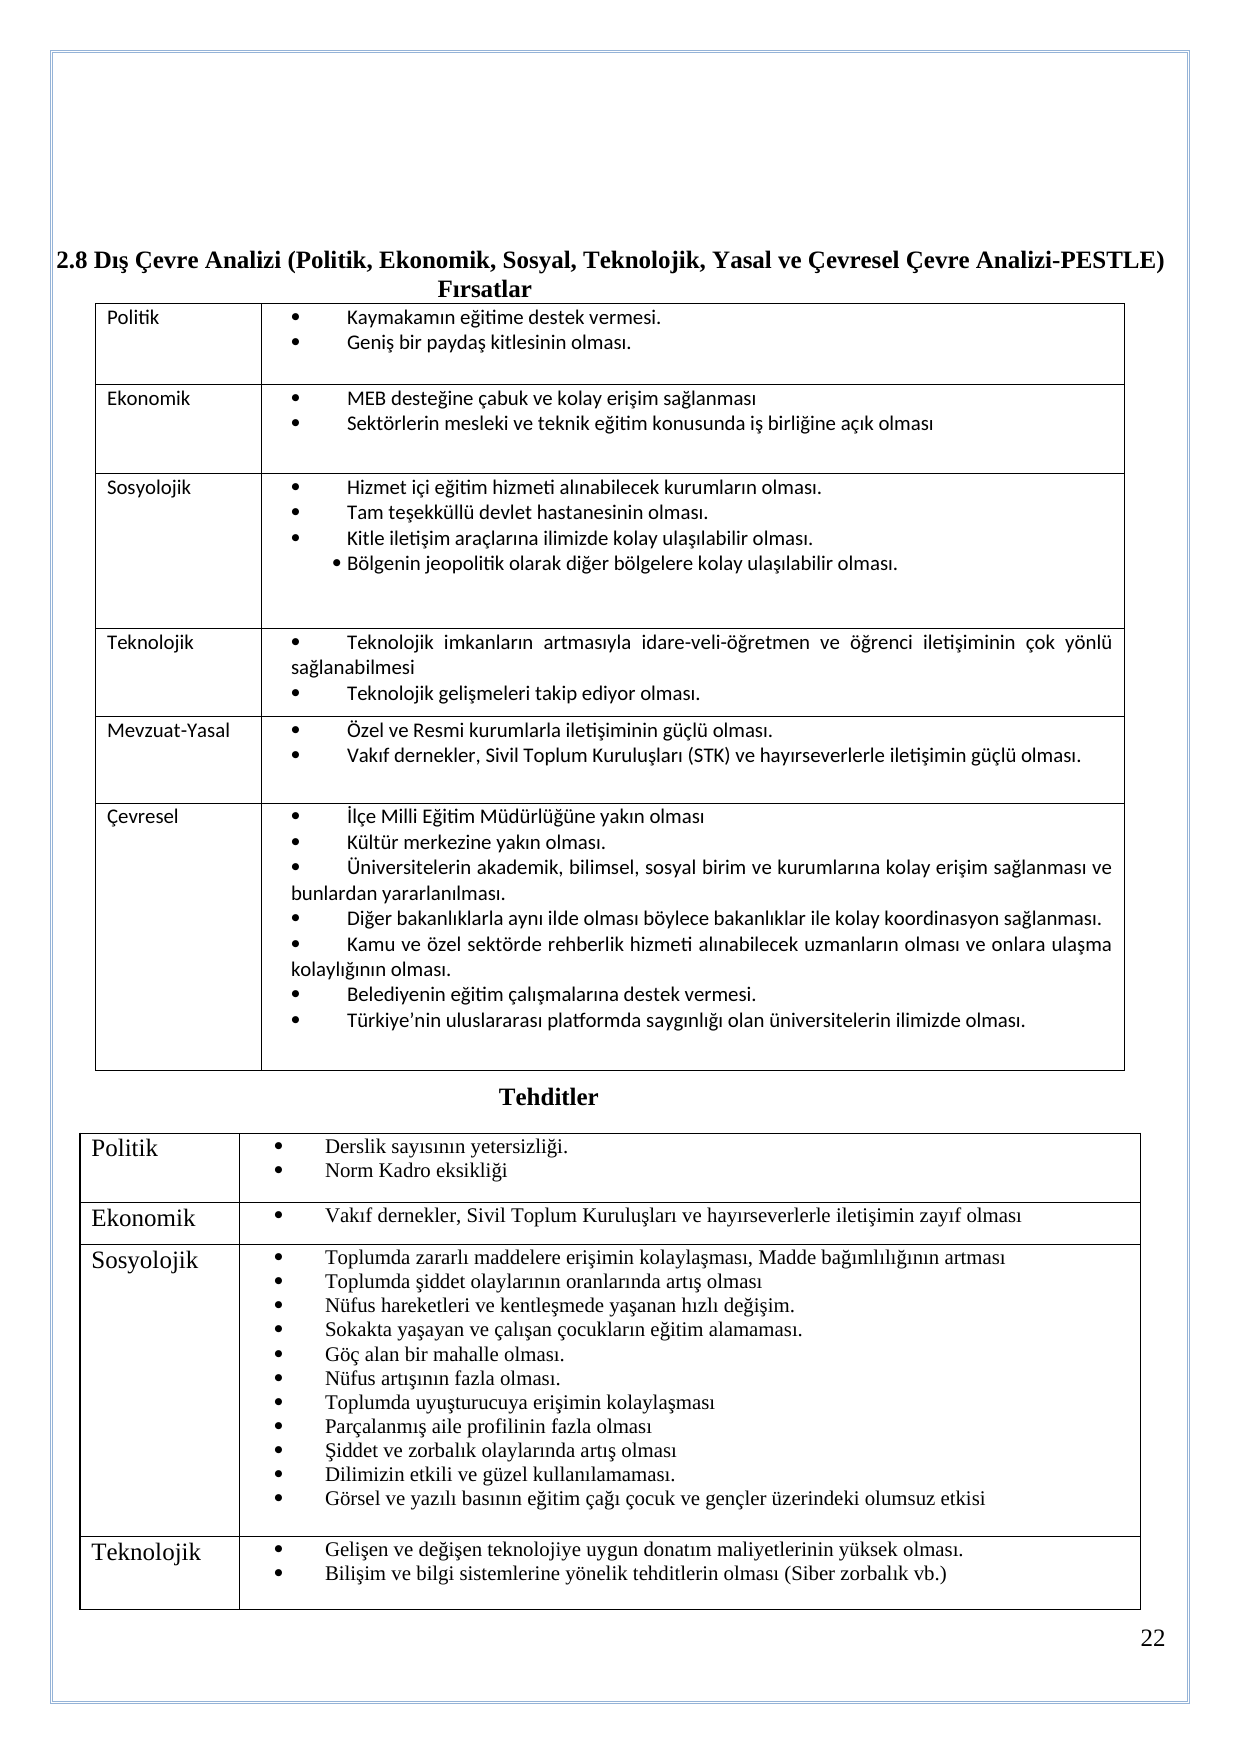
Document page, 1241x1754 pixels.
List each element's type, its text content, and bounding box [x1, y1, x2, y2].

table_cell Mevzuat-Yasal [96, 717, 261, 803]
table_cell Teknolojik imkanların artmasıyla idare-veli-öğretmen ve öğrenci iletişiminin çok yönlü sağlanabilmesi Teknolojik gelişmeleri takip ediyor olması. [262, 629, 1124, 716]
table_cell Ekonomik [96, 385, 261, 473]
table_header Politik [96, 304, 261, 384]
table_cell Teknolojik [81, 1537, 239, 1609]
table_cell Toplumda zararlı maddelere erişimin kolaylaşması, Madde bağımlılığının artması Toplumda şiddet olaylarının oranlarında artış olması Nüfus hareketleri ve kentleşmede yaşanan hızlı değişim. Sokakta yaşayan ve çalışan çocukların eğitim alamaması. Göç alan bir mahalle olması. Nüfus artışının fazla olması. Toplumda uyuşturucuya erişimin kolaylaşması Parçalanmış aile profilinin fazla olması Şiddet ve zorbalık olaylarında artış olması Dilimizin etkili ve güzel kullanılamaması. Görsel ve yazılı basının eğitim çağı çocuk ve gençler üzerindeki olumsuz etkisi [240, 1245, 1140, 1536]
table_cell Özel ve Resmi kurumlarla iletişiminin güçlü olması. Vakıf dernekler, Sivil Toplum Kuruluşları (STK) ve hayırseverlerle iletişimin güçlü olması. [262, 717, 1124, 803]
table_header Politik [81, 1134, 239, 1202]
table_cell Ekonomik [81, 1203, 239, 1244]
table_cell Sosyolojik [81, 1245, 239, 1536]
table_cell Hizmet içi eğitim hizmeti alınabilecek kurumların olması. Tam teşekküllü devlet hastanesinin olması. Kitle iletişim araçlarına ilimizde kolay ulaşılabilir olması. Bölgenin jeopolitik olarak diğer bölgelere kolay ulaşılabilir olması. [262, 474, 1124, 628]
table_cell Gelişen ve değişen teknolojiye uygun donatım maliyetlerinin yüksek olması. Bilişim ve bilgi sistemlerine yönelik tehditlerin olması (Siber zorbalık vb.) [240, 1537, 1140, 1609]
text Tehditler [425, 1071, 1163, 1114]
table_cell Sosyolojik [96, 474, 261, 628]
text 2.8 Dış Çevre Analizi (Politik, Ekonomik, Sosyal, Teknolojik, Yasal ve Çevresel Çevre Analizi-PESTLE) [56, 246, 1165, 274]
table_cell Çevresel [96, 804, 261, 1070]
table_header Derslik sayısının yetersizliği. Norm Kadro eksikliği [240, 1134, 1140, 1202]
table_cell Teknolojik [96, 629, 261, 716]
text Fırsatlar [56, 274, 1165, 303]
table_cell İlçe Milli Eğitim Müdürlüğüne yakın olması Kültür merkezine yakın olması. Üniversitelerin akademik, bilimsel, sosyal birim ve kurumlarına kolay erişim sağlanması ve bunlardan yararlanılması. Diğer bakanlıklarla aynı ilde olması böylece bakanlıklar ile kolay koordinasyon sağlanması. Kamu ve özel sektörde rehberlik hizmeti alınabilecek uzmanların olması ve onlara ulaşma kolaylığının olması. Belediyenin eğitim çalışmalarına destek vermesi. Türkiye’nin uluslararası platformda saygınlığı olan üniversitelerin ilimizde olması. [262, 804, 1124, 1070]
table_cell Vakıf dernekler, Sivil Toplum Kuruluşları ve hayırseverlerle iletişimin zayıf olması [240, 1203, 1140, 1244]
table_cell MEB desteğine çabuk ve kolay erişim sağlanması Sektörlerin mesleki ve teknik eğitim konusunda iş birliğine açık olması [262, 385, 1124, 473]
table_header Kaymakamın eğitime destek vermesi. Geniş bir paydaş kitlesinin olması. [262, 304, 1124, 384]
